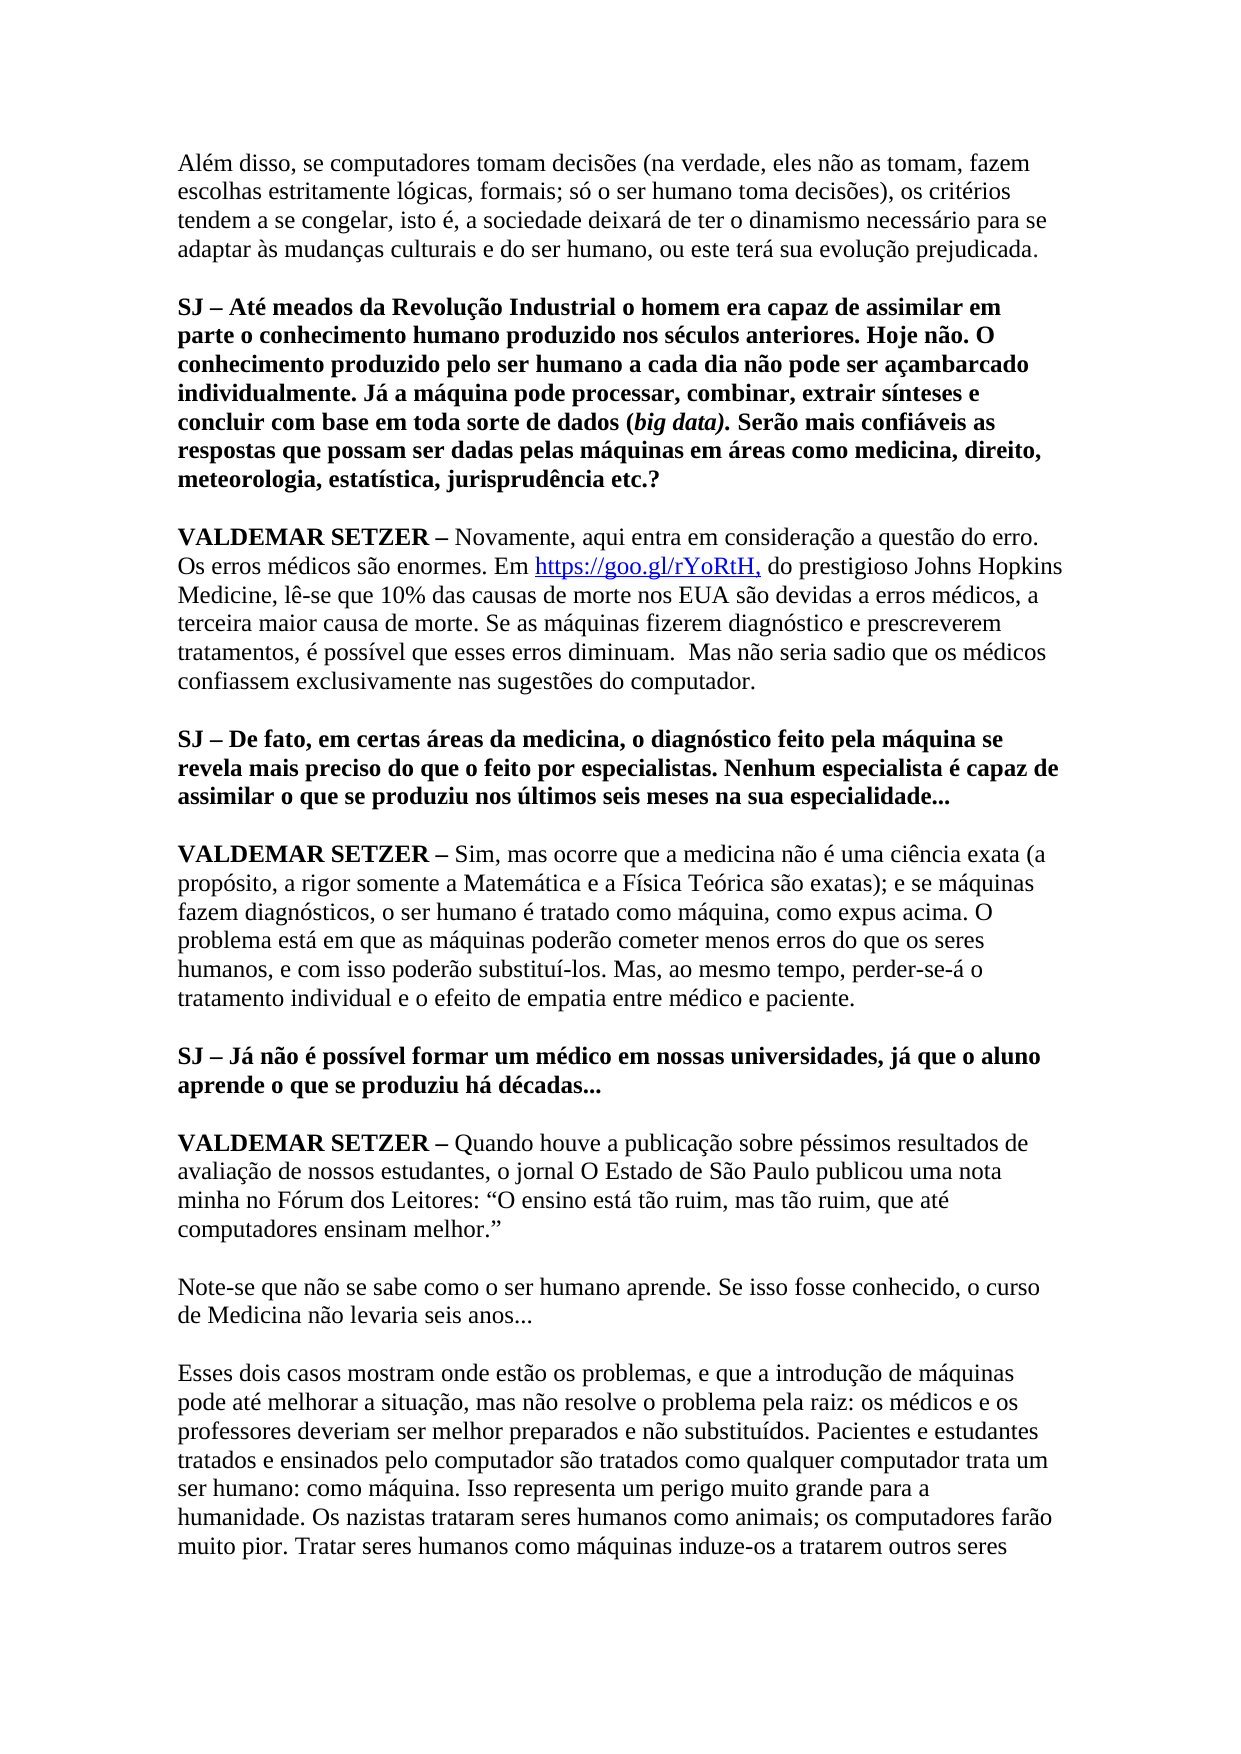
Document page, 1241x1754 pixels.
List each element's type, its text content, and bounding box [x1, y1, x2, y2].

text Além disso, se computadores tomam decisões (na verdade, eles não as tomam, fazem escolhas estritamente lógicas, formais; só o ser humano toma decisões), os critérios tendem a se congelar, isto é, a sociedade deixará de ter o dinamismo necessário para se adaptar às mudanças culturais e do ser humano, ou este terá sua evolução prejudicada. [177, 148, 1063, 263]
text SJ – De fato, em certas áreas da medicina, o diagnóstico feito pela máquina se revela mais preciso do que o feito por especialistas. Nenhum especialista é capaz de assimilar o que se produziu nos últimos seis meses na sua especialidade... [177, 724, 1063, 810]
text VALDEMAR SETZER – Quando houve a publicação sobre péssimos resultados de avaliação de nossos estudantes, o jornal O Estado de São Paulo publicou uma nota minha no Fórum dos Leitores: “O ensino está tão ruim, mas tão ruim, que até computadores ensinam melhor.” [177, 1128, 1063, 1243]
text Note-se que não se sabe como o ser humano aprende. Se isso fosse conhecido, o curso de Medicina não levaria seis anos... [177, 1272, 1063, 1329]
text VALDEMAR SETZER – Sim, mas ocorre que a medicina não é uma ciência exata (a propósito, a rigor somente a Matemática e a Física Teórica são exatas); e se máquinas fazem diagnósticos, o ser humano é tratado como máquina, como expus acima. O problema está em que as máquinas poderão cometer menos erros do que os seres humanos, e com isso poderão substituí-los. Mas, ao mesmo tempo, perder-se-á o tratamento individual e o efeito de empatia entre médico e paciente. [177, 839, 1063, 1012]
text SJ – Até meados da Revolução Industrial o homem era capaz de assimilar em parte o conhecimento humano produzido nos séculos anteriores. Hoje não. O conhecimento produzido pelo ser humano a cada dia não pode ser açambarcado individualmente. Já a máquina pode processar, combinar, extrair sínteses e concluir com base em toda sorte de dados (big data). Serão mais confiáveis as respostas que possam ser dadas pelas máquinas em áreas como medicina, direito, meteorologia, estatística, jurisprudência etc.? [177, 292, 1063, 493]
text SJ – Já não é possível formar um médico em nossas universidades, já que o aluno aprende o que se produziu há décadas... [177, 1041, 1063, 1098]
text VALDEMAR SETZER – Novamente, aqui entra em consideração a questão do erro. Os erros médicos são enormes. Em https://goo.gl/rYoRtH, do prestigioso Johns Hopkins Medicine, lê-se que 10% das causas de morte nos EUA são devidas a erros médicos, a terceira maior causa de morte. Se as máquinas fizerem diagnóstico e prescreverem tratamentos, é possível que esses erros diminuam. Mas não seria sadio que os médicos confiassem exclusivamente nas sugestões do computador. [177, 522, 1063, 695]
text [177, 1358, 1063, 1560]
